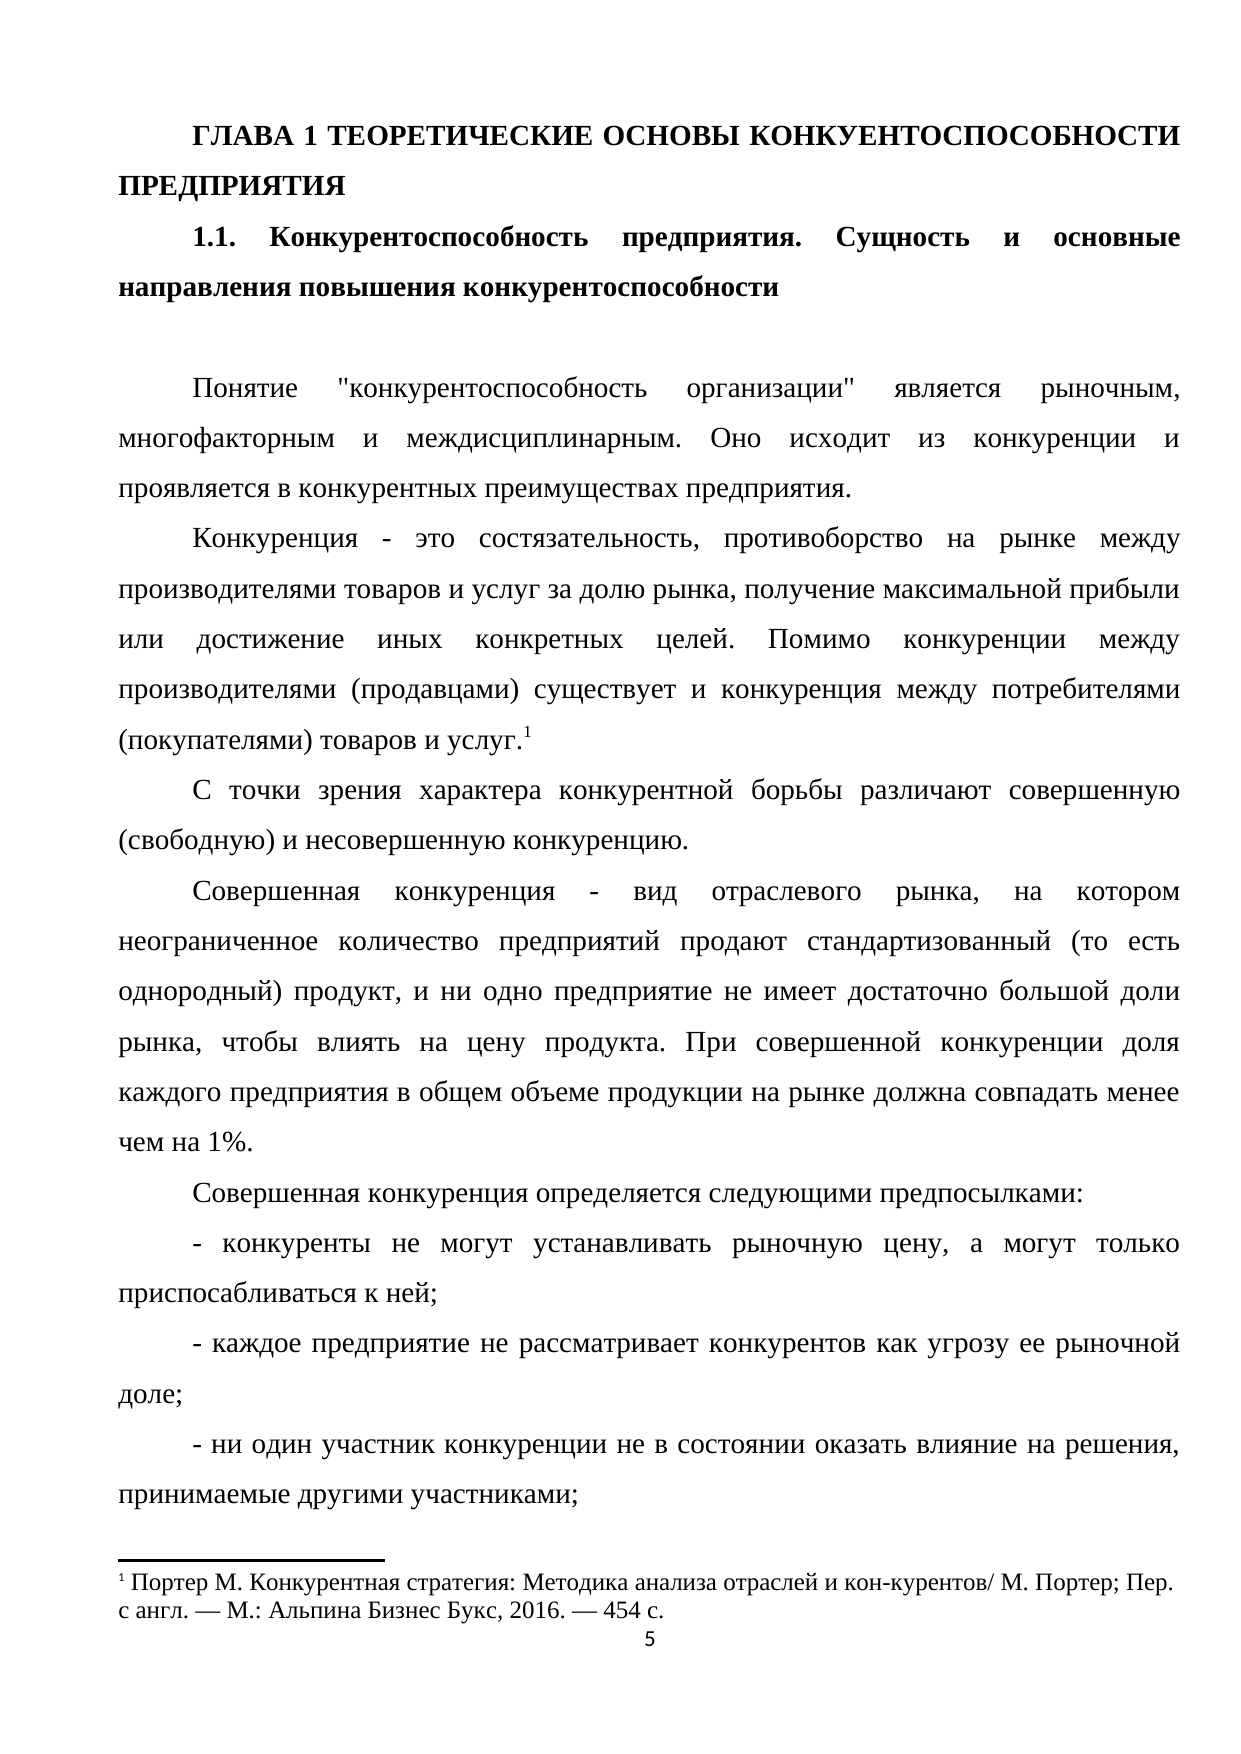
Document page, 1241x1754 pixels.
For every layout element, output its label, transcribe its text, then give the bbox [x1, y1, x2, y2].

text - ни один участник конкуренции не в состоянии оказать влияние на решения, принимаемые другими участниками; [118, 1426, 1181, 1510]
subtitle ГЛАВА 1 ТЕОРЕТИЧЕСКИЕ ОСНОВЫ КОНКУЕНТОСПОСОБНОСТИ ПРЕДПРИЯТИЯ [118, 118, 1181, 202]
text Понятие "конкурентоспособность организации" является рыночным, многофакторным и междисциплинарным. Оно исходит из конкуренции и проявляется в конкурентных преимуществах предприятия. [118, 370, 1181, 504]
text Совершенная конкуренция - вид отраслевого рынка, на котором неограниченное количество предприятий продают стандартизованный (то есть однородный) продукт, и ни одно предприятие не имеет достаточно большой доли рынка, чтобы влиять на цену продукта. При совершенной конкуренции доля каждого предприятия в общем объеме продукции на рынке должна совпадать менее чем на 1%. [118, 873, 1181, 1158]
text С точки зрения характера конкурентной борьбы различают совершенную (свободную) и несовершенную конкуренцию. [118, 772, 1181, 856]
text Конкуренция - это состязательность, противоборство на рынке между производителями товаров и услуг за долю рынка, получение максимальной прибыли или достижение иных конкретных целей. Помимо конкуренции между производителями (продавцами) существует и конкуренция между потребителями (покупателями) товаров и услуг. [118, 521, 1181, 755]
subtitle 1.1. Конкурентоспособность предприятия. Сущность и основные направления повышения конкурентоспособности [118, 219, 1181, 303]
text - каждое предприятие не рассматривает конкурентов как угрозу ее рыночной доле; [118, 1326, 1181, 1409]
text Совершенная конкуренция определяется следующими предпосылками: [118, 1175, 1181, 1208]
text - конкуренты не могут устанавливать рыночную цену, а могут только приспосабливаться к ней; [118, 1225, 1181, 1309]
